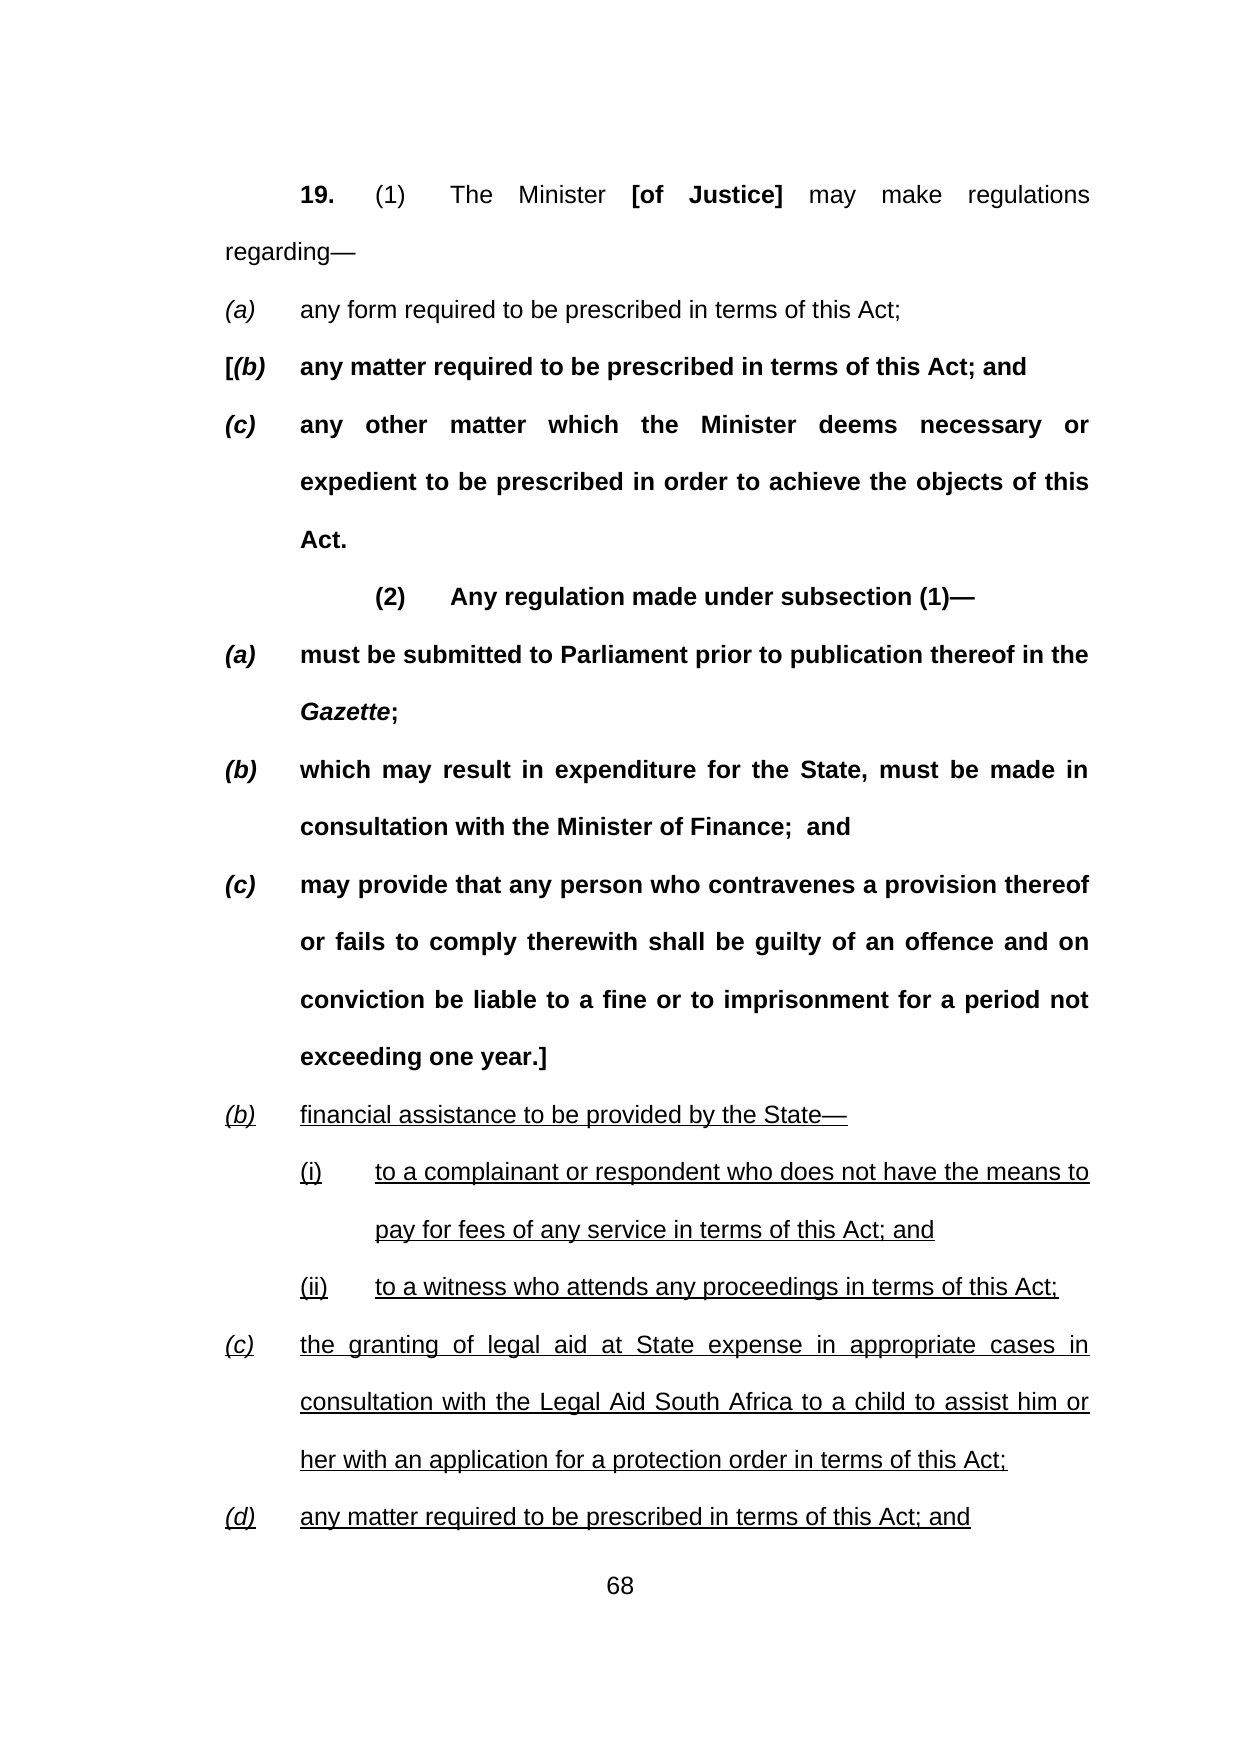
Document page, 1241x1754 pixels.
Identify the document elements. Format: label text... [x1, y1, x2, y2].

text (2) Any regulation made under subsection (1)— [225, 582, 1090, 611]
text (c) any other matter which the Minister deems necessary or expedient to be prescribed in order to achieve the objects of this Act. [225, 410, 1090, 554]
text (a) any form required to be prescribed in terms of this Act; [150, 295, 1090, 324]
text (a) must be submitted to Parliament prior to publication thereof in the Gazette; [225, 640, 1090, 726]
text (c) the granting of legal aid at State expense in appropriate cases in consultation with the Legal Aid South Africa to a child to assist him or her with an application for a protection order in terms of this Act; [225, 1330, 1090, 1474]
text (c) may provide that any person who contravenes a provision thereof or fails to comply therewith shall be guilty of an offence and on conviction be liable to a fine or to imprisonment for a period not exceeding one year.] [225, 870, 1090, 1071]
text 19. (1) The Minister [of Justice] may make regulations regarding— [225, 180, 1090, 266]
text [(b) any matter required to be prescribed in terms of this Act; and [150, 352, 1090, 381]
text (ii) to a witness who attends any proceedings in terms of this Act; [150, 1272, 1090, 1301]
text (b) which may result in expenditure for the State, must be made in consultation with the Minister of Finance; and [225, 755, 1090, 841]
text (b) financial assistance to be provided by the State— [225, 1100, 1090, 1129]
text (i) to a complainant or respondent who does not have the means to pay for fees of any service in terms of this Act; and [300, 1157, 1090, 1244]
text (d) any matter required to be prescribed in terms of this Act; and [225, 1502, 1090, 1531]
